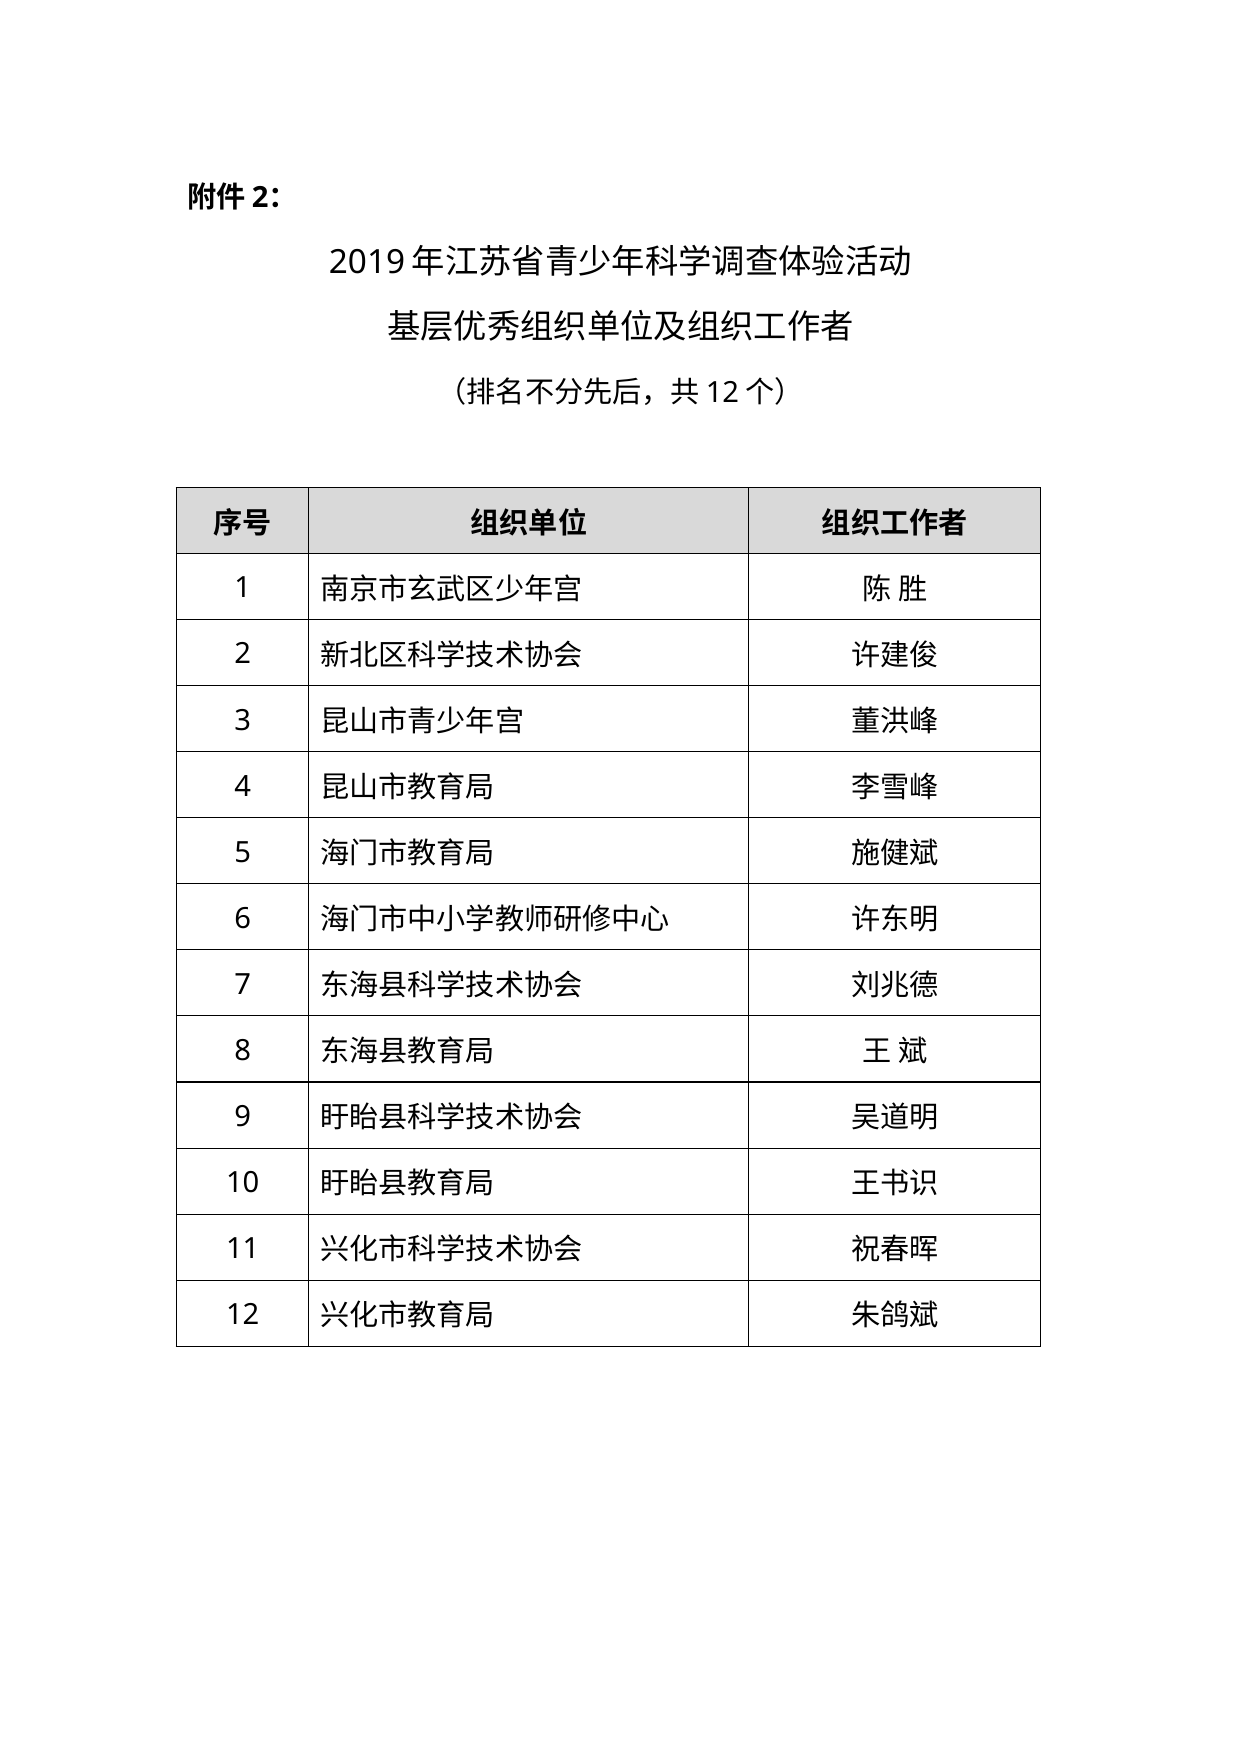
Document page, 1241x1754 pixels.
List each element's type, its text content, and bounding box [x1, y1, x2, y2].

table_cell 兴化市科学技术协会 [309, 1215, 748, 1279]
table_cell 5 [177, 818, 308, 883]
table_cell 盱眙县教育局 [309, 1149, 748, 1213]
text 附件2： [187, 162, 1053, 227]
table_cell 许建俊 [749, 620, 1040, 685]
table_cell 昆山市青少年宫 [309, 686, 748, 751]
table_cell 王书识 [749, 1149, 1040, 1213]
table_cell 8 [177, 1016, 308, 1081]
text 2019年江苏省青少年科学调查体验活动 [187, 227, 1053, 292]
table_cell 9 [177, 1083, 308, 1147]
table_cell 6 [177, 884, 308, 949]
table_cell 新北区科学技术协会 [309, 620, 748, 685]
table_cell 许东明 [749, 884, 1040, 949]
table_header 组织工作者 [749, 488, 1040, 553]
table_cell 东海县教育局 [309, 1016, 748, 1081]
text 基层优秀组织单位及组织工作者 [187, 292, 1053, 357]
table_cell 2 [177, 620, 308, 685]
table_cell 刘兆德 [749, 950, 1040, 1015]
table_cell 12 [177, 1281, 308, 1346]
table_cell 祝春晖 [749, 1215, 1040, 1279]
table_cell 海门市教育局 [309, 818, 748, 883]
table_cell 海门市中小学教师研修中心 [309, 884, 748, 949]
table_cell 4 [177, 752, 308, 817]
table_cell 兴化市教育局 [309, 1281, 748, 1346]
table_cell 7 [177, 950, 308, 1015]
table_cell 盱眙县科学技术协会 [309, 1083, 748, 1147]
table_cell 陈 胜 [749, 554, 1040, 619]
table_cell 1 [177, 554, 308, 619]
table_cell 施健斌 [749, 818, 1040, 883]
table_cell 李雪峰 [749, 752, 1040, 817]
table_cell 王 斌 [749, 1016, 1040, 1081]
table_cell 10 [177, 1149, 308, 1213]
table_cell 吴道明 [749, 1083, 1040, 1147]
table_cell 朱鸽斌 [749, 1281, 1040, 1346]
table_header 序号 [177, 488, 308, 553]
table_cell 11 [177, 1215, 308, 1279]
table_cell 南京市玄武区少年宫 [309, 554, 748, 619]
table_cell 董洪峰 [749, 686, 1040, 751]
table_header 组织单位 [309, 488, 748, 553]
table_cell 3 [177, 686, 308, 751]
text （排名不分先后，共12个） [187, 357, 1053, 422]
table_cell 东海县科学技术协会 [309, 950, 748, 1015]
table_cell 昆山市教育局 [309, 752, 748, 817]
